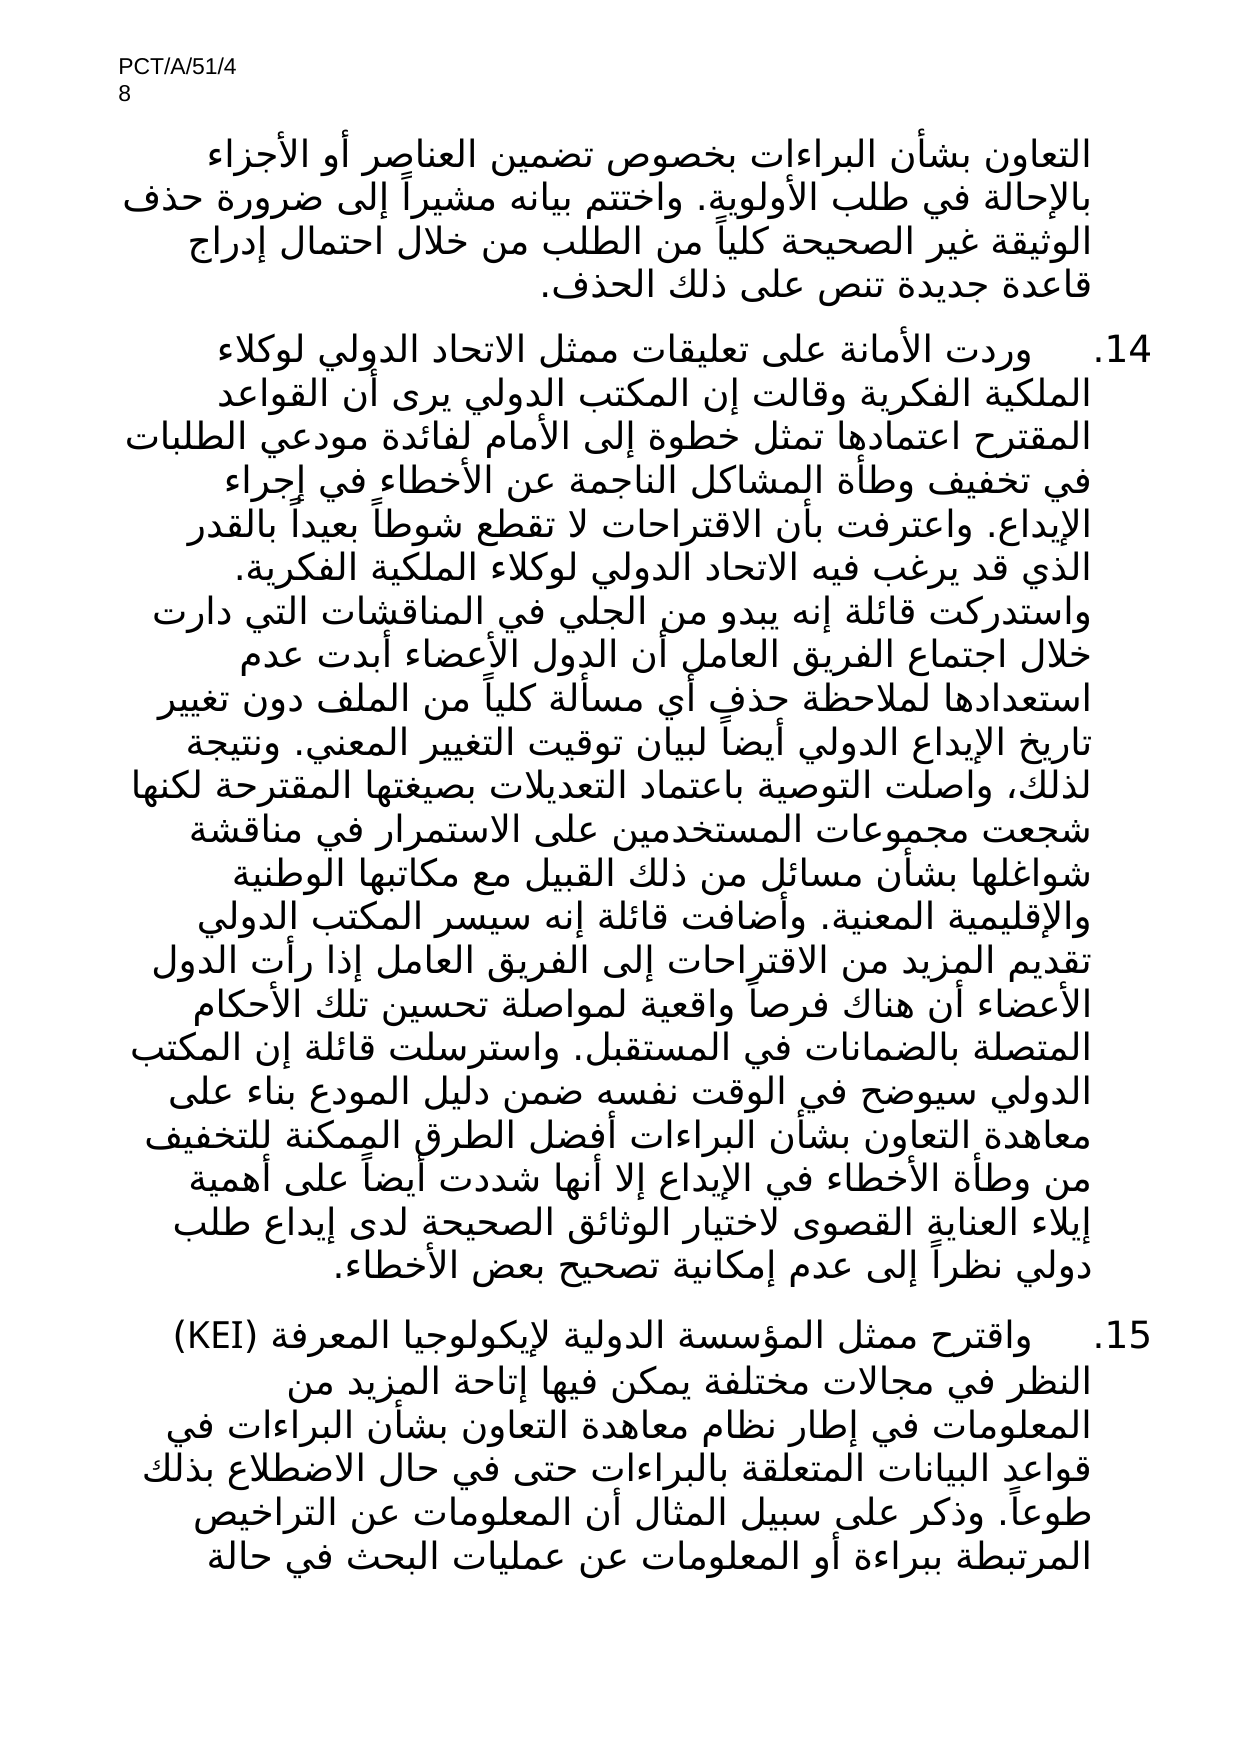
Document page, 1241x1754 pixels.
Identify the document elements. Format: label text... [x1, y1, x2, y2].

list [118, 132, 1092, 307]
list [118, 1309, 1092, 1578]
list وردت الأمانة على تعليقات ممثل الاتحاد الدولي لوكلاء الملكية الفكرية وقالت إن المكتب الدولي يرى أن القواعد المقترح اعتمادها تمثل خطوة إلى الأمام لفائدة مودعي الطلبات في تخفيف وطأة المشاكل الناجمة عن الأخطاء في إجراء الإيداع. واعترفت بأن الاقتراحات لا تقطع شوطاً بعيداً بالقدر الذي قد يرغب فيه الاتحاد الدولي لوكلاء الملكية الفكرية. واستدركت قائلة إنه يبدو من الجلي في المناقشات التي دارت خلال اجتماع الفريق العامل أن الدول الأعضاء أبدت عدم استعدادها لملاحظة حذف أي مسألة كلياً من الملف دون تغيير تاريخ الإيداع الدولي أيضاً لبيان توقيت التغيير المعني. ونتيجة لذلك، واصلت التوصية باعتماد التعديلات بصيغتها المقترحة لكنها شجعت مجموعات المستخدمين على الاستمرار في مناقشة شواغلها بشأن مسائل من ذلك القبيل مع مكاتبها الوطنية والإقليمية المعنية. وأضافت قائلة إنه سيسر المكتب الدولي تقديم المزيد من الاقتراحات إلى الفريق العامل إذا رأت الدول الأعضاء أن هناك فرصاً واقعية لمواصلة تحسين تلك الأحكام المتصلة بالضمانات في المستقبل. واسترسلت قائلة إن المكتب الدولي سيوضح في الوقت نفسه ضمن دليل المودع بناء على معاهدة التعاون بشأن البراءات أفضل الطرق الممكنة للتخفيف من وطأة الأخطاء في الإيداع إلا أنها شددت أيضاً على أهمية إيلاء العناية القصوى لاختيار الوثائق الصحيحة لدى إيداع طلب دولي نظراً إلى عدم إمكانية تصحيح بعض الأخطاء. [118, 328, 1092, 1288]
